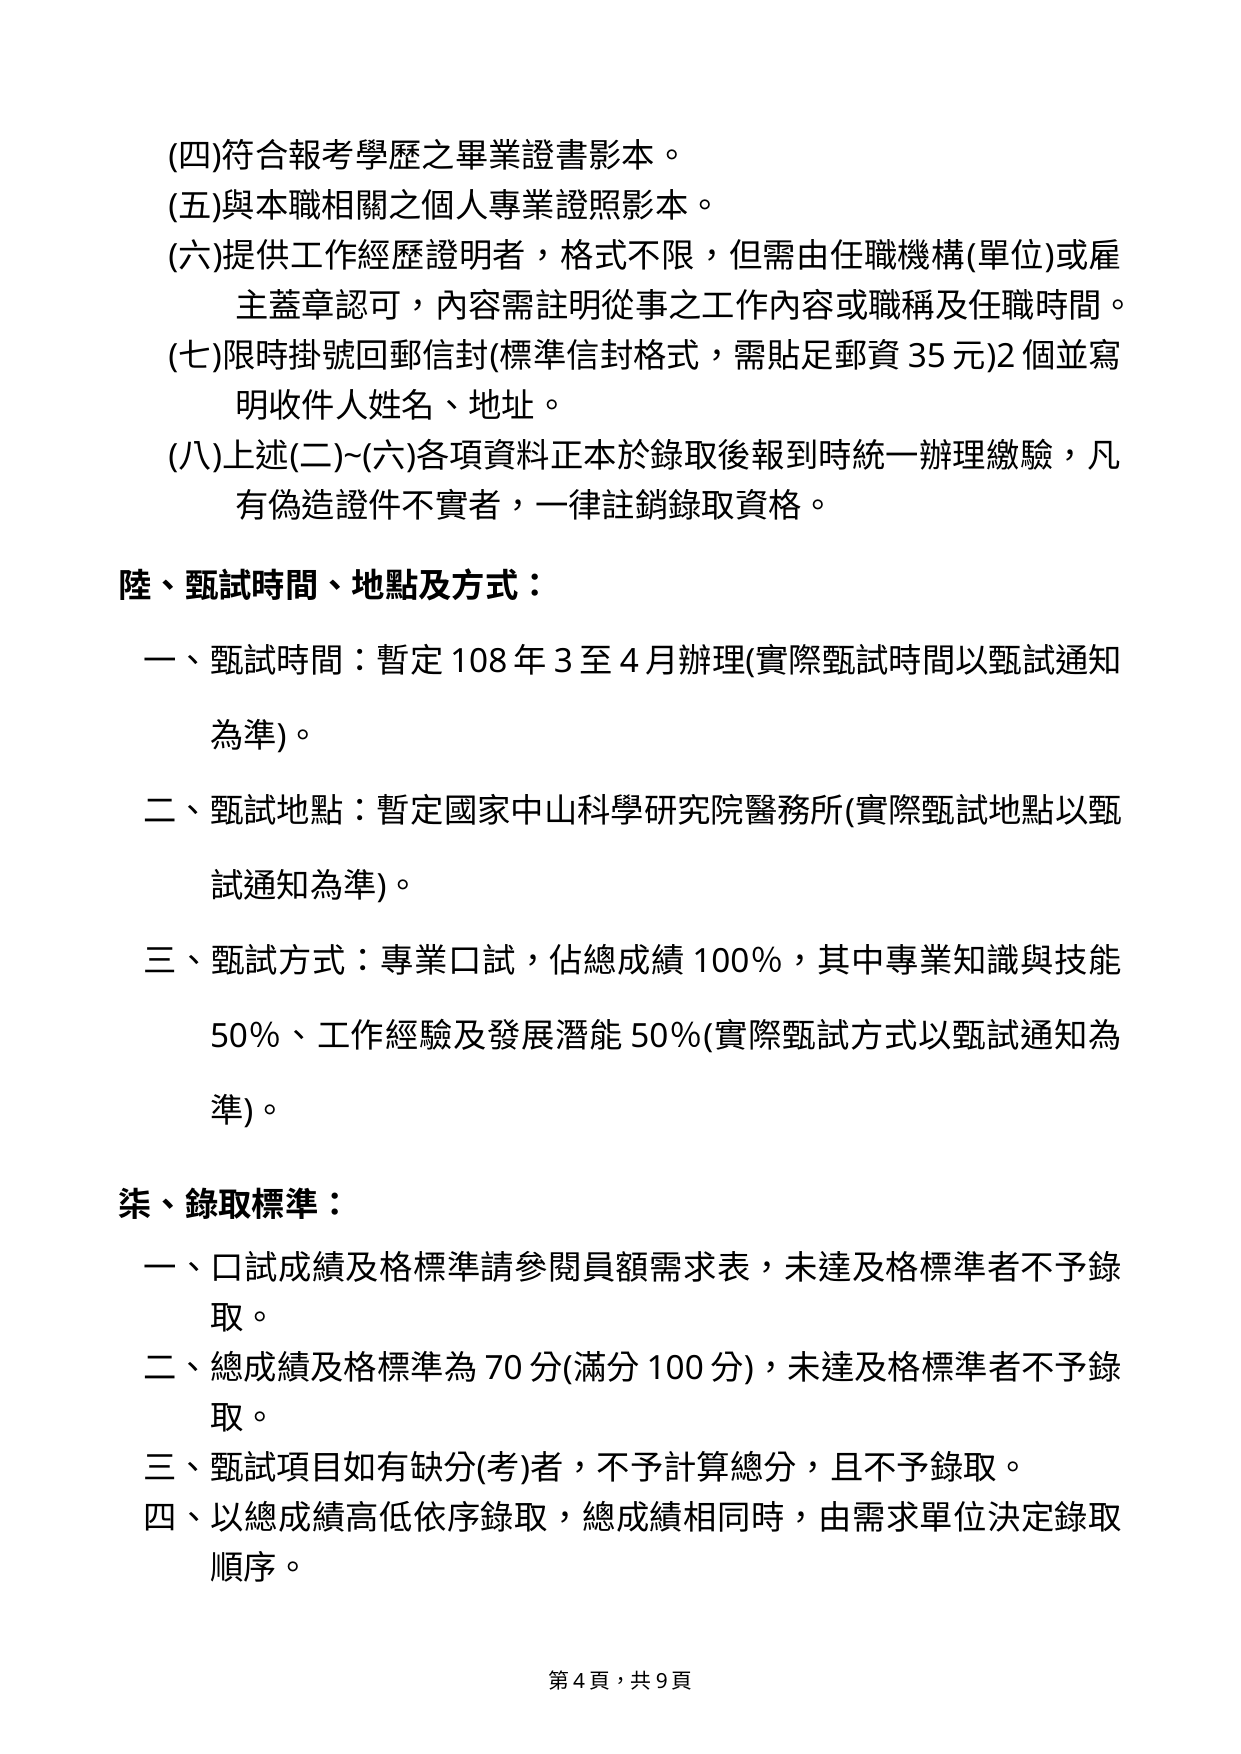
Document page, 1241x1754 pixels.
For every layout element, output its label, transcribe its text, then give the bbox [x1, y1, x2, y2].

text (七)限時掛號回郵信封(標準信封格式，需貼足郵資35元)2個並寫明收件人姓名、地址。 [168, 327, 1122, 427]
text 四、以總成績高低依序錄取，總成績相同時，由需求單位決定錄取順序。 [143, 1489, 1122, 1589]
text (五)與本職相關之個人專業證照影本。 [168, 177, 1122, 227]
text 三、甄試項目如有缺分(考)者，不予計算總分，且不予錄取。 [143, 1439, 1122, 1489]
text 一、口試成績及格標準請參閱員額需求表，未達及格標準者不予錄取。 [143, 1239, 1122, 1339]
text 柒、錄取標準： [118, 1164, 1122, 1239]
text (八)上述(二)~(六)各項資料正本於錄取後報到時統一辦理繳驗，凡有偽造證件不實者，一律註銷錄取資格。 [168, 427, 1122, 527]
text 二、總成績及格標準為70分(滿分100分)，未達及格標準者不予錄取。 [143, 1339, 1122, 1439]
text (四)符合報考學歷之畢業證書影本。 [168, 127, 1122, 177]
text 二、甄試地點：暫定國家中山科學研究院醫務所(實際甄試地點以甄試通知為準)。 [143, 771, 1122, 921]
text 三、甄試方式：專業口試，佔總成績100％，其中專業知識與技能50％、工作經驗及發展潛能50％(實際甄試方式以甄試通知為準)。 [143, 921, 1122, 1146]
text 一、甄試時間：暫定108年3至4月辦理(實際甄試時間以甄試通知為準)。 [143, 621, 1122, 771]
text (六)提供工作經歷證明者，格式不限，但需由任職機構(單位)或雇主蓋章認可，內容需註明從事之工作內容或職稱及任職時間。 [168, 227, 1122, 327]
text 陸、甄試時間、地點及方式： [118, 546, 1122, 621]
